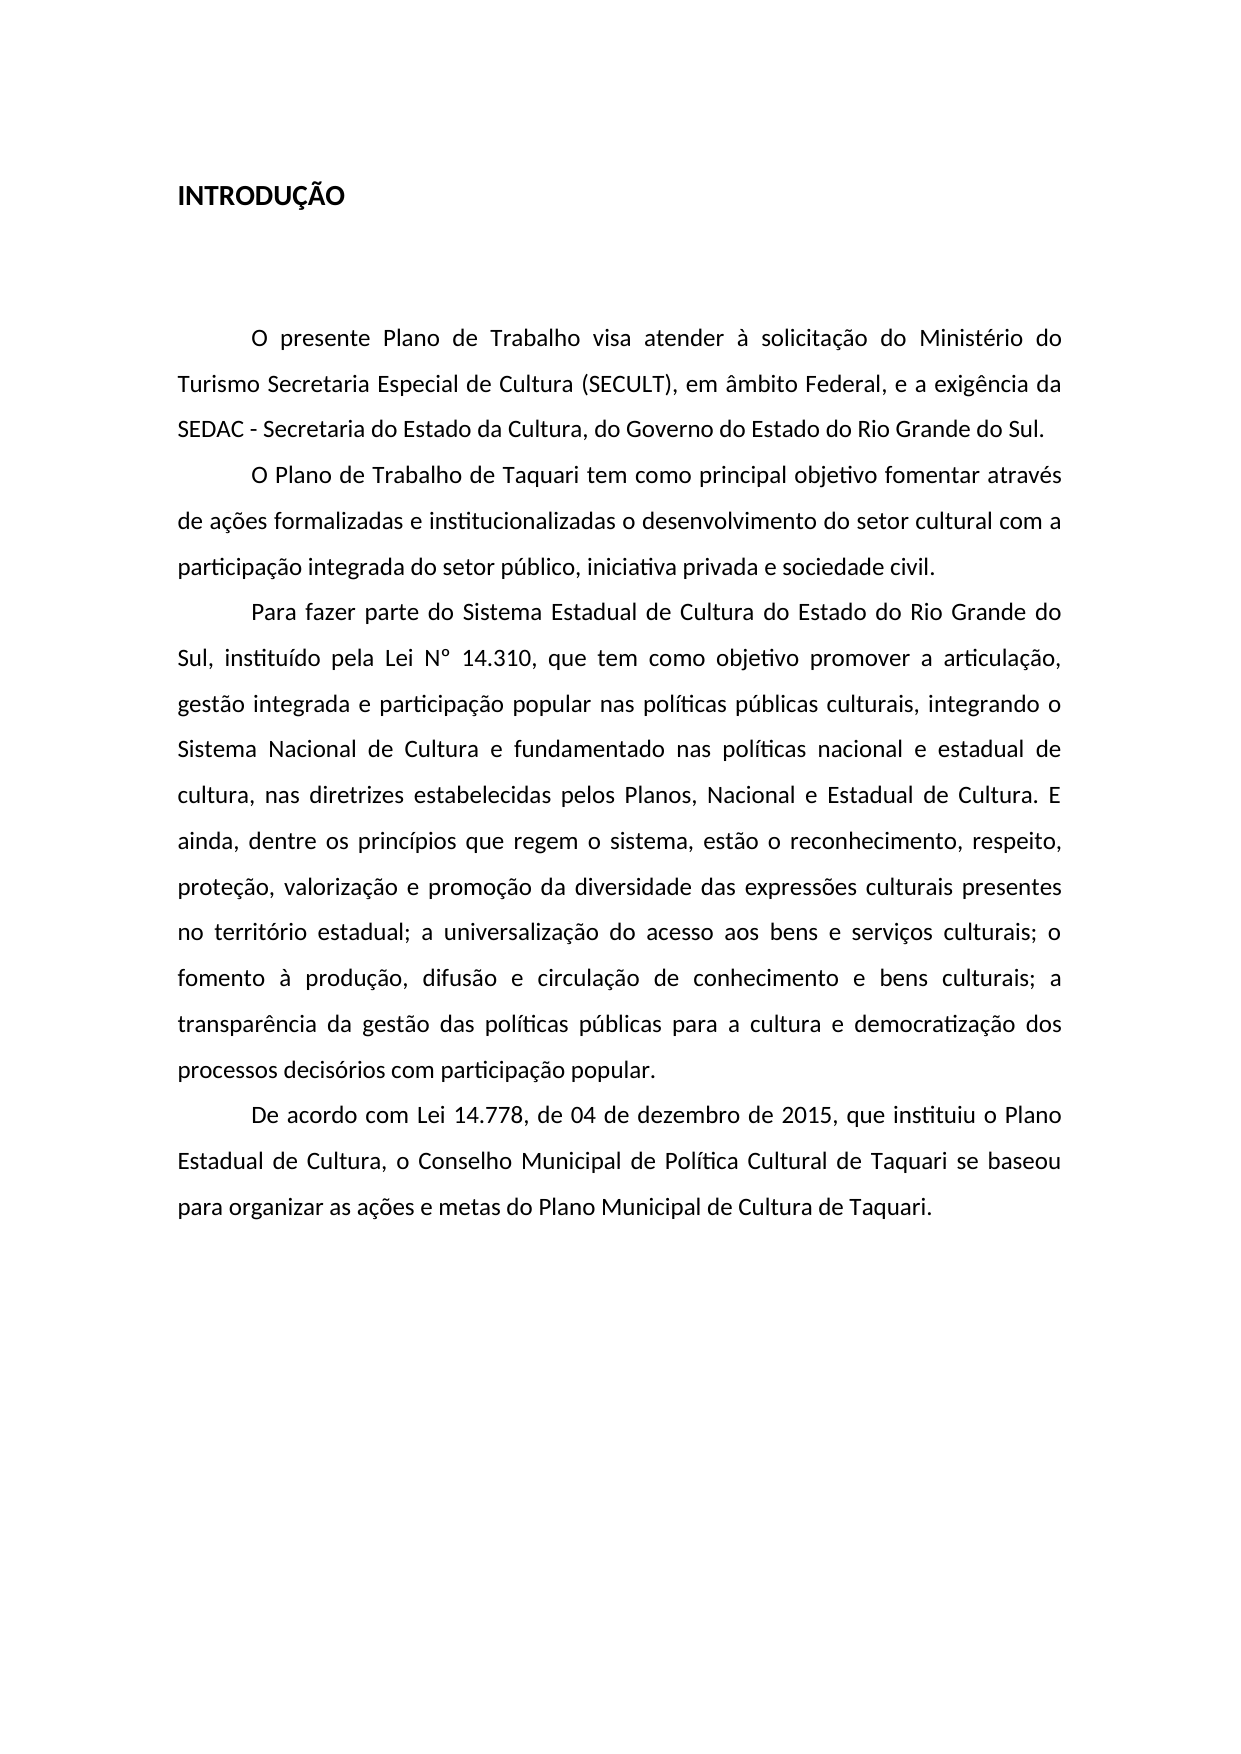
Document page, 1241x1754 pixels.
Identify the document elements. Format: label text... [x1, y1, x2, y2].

text Para fazer parte do Sistema Estadual de Cultura do Estado do Rio Grande do Sul, instituído pela Lei Nº 14.310, que tem como objetivo promover a articulação, gestão integrada e participação popular nas políticas públicas culturais, integrando o Sistema Nacional de Cultura e fundamentado nas políticas nacional e estadual de cultura, nas diretrizes estabelecidas pelos Planos, Nacional e Estadual de Cultura. E ainda, dentre os princípios que regem o sistema, estão o reconhecimento, respeito, proteção, valorização e promoção da diversidade das expressões culturais presentes no território estadual; a universalização do acesso aos bens e serviços culturais; o fomento à produção, difusão e circulação de conhecimento e bens culturais; a transparência da gestão das políticas públicas para a cultura e democratização dos processos decisórios com participação popular. [177, 596, 1063, 1084]
text O presente Plano de Trabalho visa atender à solicitação do Ministério do Turismo Secretaria Especial de Cultura (SECULT), em âmbito Federal, e a exigência da SEDAC - Secretaria do Estado da Cultura, do Governo do Estado do Rio Grande do Sul. [177, 322, 1063, 444]
subtitle INTRODUÇÃO [177, 177, 1063, 213]
text O Plano de Trabalho de Taquari tem como principal objetivo fomentar através de ações formalizadas e institucionalizadas o desenvolvimento do setor cultural com a participação integrada do setor público, iniciativa privada e sociedade civil. [177, 459, 1063, 581]
text De acordo com Lei 14.778, de 04 de dezembro de 2015, que instituiu o Plano Estadual de Cultura, o Conselho Municipal de Política Cultural de Taquari se baseou para organizar as ações e metas do Plano Municipal de Cultura de Taquari. [177, 1099, 1063, 1221]
